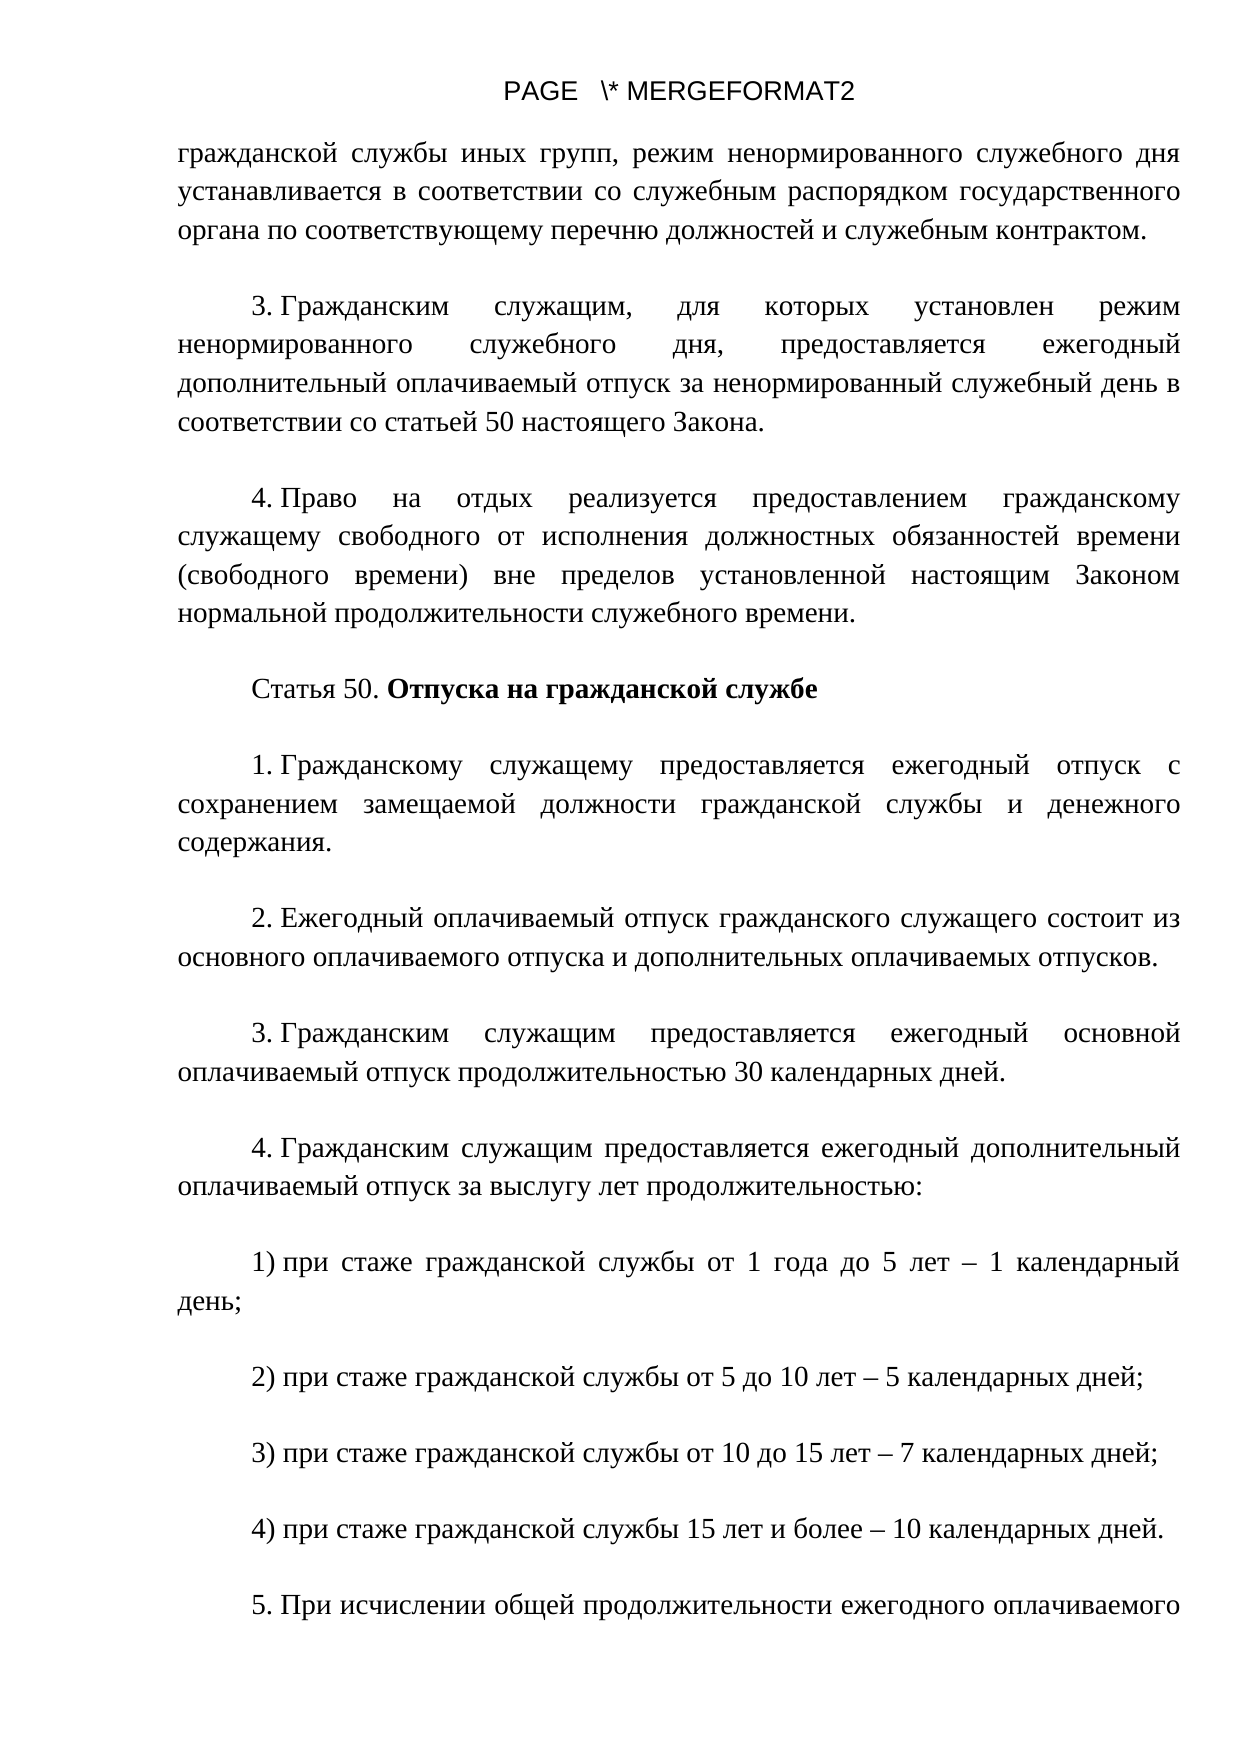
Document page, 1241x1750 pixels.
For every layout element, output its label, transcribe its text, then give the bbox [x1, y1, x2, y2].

text 3. Гражданским служащим, для которых установлен режим ненормированного служебного дня, предоставляется ежегодный дополнительный оплачиваемый отпуск за ненормированный служебный день в соответствии со статьей 50 настоящего Закона. [177, 288, 1181, 437]
text 4. Гражданским служащим предоставляется ежегодный дополнительный оплачиваемый отпуск за выслугу лет продолжительностью: [177, 1130, 1181, 1202]
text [177, 135, 1181, 246]
text 1) при стаже гражданской службы от 1 года до 5 лет – 1 календарный день; [177, 1244, 1181, 1316]
text Статья 50. Отпуска на гражданской службе [177, 671, 1181, 705]
text 2. Ежегодный оплачиваемый отпуск гражданского служащего состоит из основного оплачиваемого отпуска и дополнительных оплачиваемых отпусков. [177, 901, 1181, 973]
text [177, 1587, 1181, 1621]
text 1. Гражданскому служащему предоставляется ежегодный отпуск с сохранением замещаемой должности гражданской службы и денежного содержания. [177, 747, 1181, 858]
text 3. Гражданским служащим предоставляется ежегодный основной оплачиваемый отпуск продолжительностью 30 календарных дней. [177, 1015, 1181, 1087]
text 4. Право на отдых реализуется предоставлением гражданскому служащему свободного от исполнения должностных обязанностей времени (свободного времени) вне пределов установленной настоящим Законом нормальной продолжительности служебного времени. [177, 480, 1181, 629]
text 2) при стаже гражданской службы от 5 до 10 лет – 5 календарных дней; [177, 1359, 1181, 1392]
text 4) при стаже гражданской службы 15 лет и более – 10 календарных дней. [177, 1511, 1181, 1544]
text 3) при стаже гражданской службы от 10 до 15 лет – 7 календарных дней; [177, 1435, 1181, 1468]
